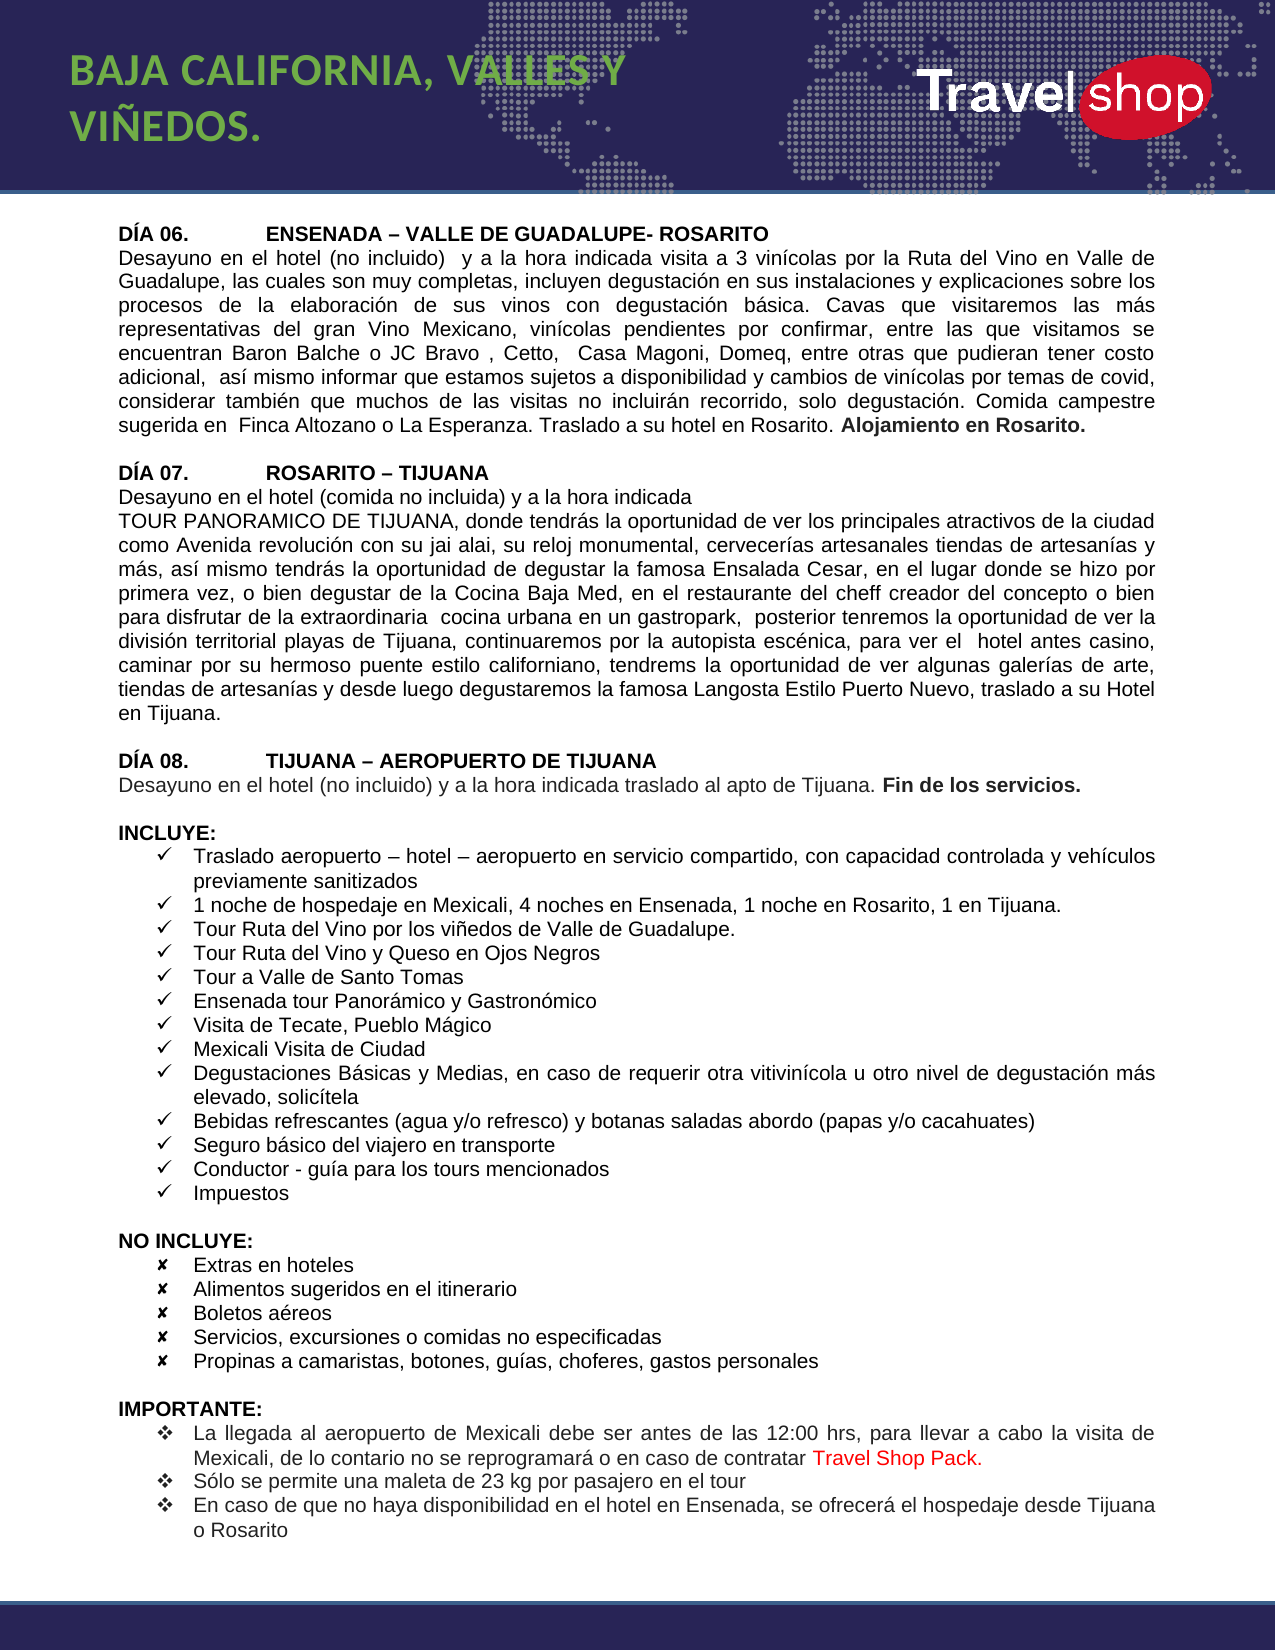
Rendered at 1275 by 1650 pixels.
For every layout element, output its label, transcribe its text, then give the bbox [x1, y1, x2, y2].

text Desayuno en el hotel (no incluido) y a la hora indicada traslado al apto de Tijuana. Fin de los servicios. [118, 772, 1157, 796]
list Ensenada tour Panorámico y Gastronómico [156, 989, 1157, 1013]
list Impuestos [156, 1181, 1157, 1205]
list Degustaciones Básicas y Medias, en caso de requerir otra vitivinícola u otro nivel de degustación más elevado, solicítela [156, 1061, 1157, 1109]
list Tour Ruta del Vino y Queso en Ojos Negros [156, 941, 1157, 964]
list Extras en hoteles [156, 1253, 1157, 1277]
text IMPORTANTE: [118, 1397, 1157, 1421]
list Sólo se permite una maleta de 23 kg por pasajero en el tour [156, 1469, 1157, 1493]
list Seguro básico del viajero en transporte [156, 1133, 1157, 1157]
list Conductor - guía para los tours mencionados [156, 1157, 1157, 1181]
text DÍA 06. ENSENADA – VALLE DE GUADALUPE- ROSARITO [118, 221, 1157, 245]
list Propinas a camaristas, botones, guías, choferes, gastos personales [156, 1349, 1157, 1373]
list Mexicali Visita de Ciudad [156, 1037, 1157, 1061]
list Servicios, excursiones o comidas no especificadas [156, 1325, 1157, 1349]
text Desayuno en el hotel (no incluido) y a la hora indicada visita a 3 vinícolas por la Ruta del Vino en Valle de Guadalupe, las cuales son muy completas, incluyen degustación en sus instalaciones y explicaciones sobre los procesos de la elaboración de sus vinos con degustación básica. Cavas que visitaremos las más representativas del gran Vino Mexicano, vinícolas pendientes por confirmar, entre las que visitamos se encuentran Baron Balche o JC Bravo , Cetto, Casa Magoni, Domeq, entre otras que pudieran tener costo adicional, así mismo informar que estamos sujetos a disponibilidad y cambios de vinícolas por temas de covid, considerar también que muchos de las visitas no incluirán recorrido, solo degustación. Comida campestre sugerida en Finca Altozano o La Esperanza. Traslado a su hotel en Rosarito. Alojamiento en Rosarito. [118, 245, 1157, 437]
list 1 noche de hospedaje en Mexicali, 4 noches en Ensenada, 1 noche en Rosarito, 1 en Tijuana. [156, 892, 1157, 916]
text NO INCLUYE: [118, 1229, 1157, 1253]
text DÍA 07. ROSARITO – TIJUANA [118, 461, 1157, 485]
text TOUR PANORAMICO DE TIJUANA, donde tendrás la oportunidad de ver los principales atractivos de la ciudad como Avenida revolución con su jai alai, su reloj monumental, cervecerías artesanales tiendas de artesanías y más, así mismo tendrás la oportunidad de degustar la famosa Ensalada Cesar, en el lugar donde se hizo por primera vez, o bien degustar de la Cocina Baja Med, en el restaurante del cheff creador del concepto o bien para disfrutar de la extraordinaria cocina urbana en un gastropark, posterior tenremos la oportunidad de ver la división territorial playas de Tijuana, continuaremos por la autopista escénica, para ver el hotel antes casino, caminar por su hermoso puente estilo californiano, tendrems la oportunidad de ver algunas galerías de arte, tiendas de artesanías y desde luego degustaremos la famosa Langosta Estilo Puerto Nuevo, traslado a su Hotel en Tijuana. [118, 509, 1157, 724]
text Desayuno en el hotel (comida no incluida) y a la hora indicada [118, 485, 1157, 509]
list Alimentos sugeridos en el itinerario [156, 1277, 1157, 1301]
list La llegada al aeropuerto de Mexicali debe ser antes de las 12:00 hrs, para llevar a cabo la visita de Mexicali, de lo contario no se reprogramará o en caso de contratar Travel Shop Pack. [156, 1421, 1157, 1469]
list Tour Ruta del Vino por los viñedos de Valle de Guadalupe. [156, 916, 1157, 941]
list Traslado aeropuerto – hotel – aeropuerto en servicio compartido, con capacidad controlada y vehículos previamente sanitizados [156, 844, 1157, 892]
list Bebidas refrescantes (agua y/o refresco) y botanas saladas abordo (papas y/o cacahuates) [156, 1109, 1157, 1133]
list Tour a Valle de Santo Tomas [156, 964, 1157, 989]
list En caso de que no haya disponibilidad en el hotel en Ensenada, se ofrecerá el hospedaje desde Tijuana o Rosarito [156, 1493, 1157, 1541]
list Boletos aéreos [156, 1301, 1157, 1325]
picture [916, 55, 1212, 140]
text DÍA 08. TIJUANA – AEROPUERTO DE TIJUANA [118, 748, 1157, 772]
text INCLUYE: [118, 820, 1157, 844]
list Visita de Tecate, Pueblo Mágico [156, 1013, 1157, 1037]
